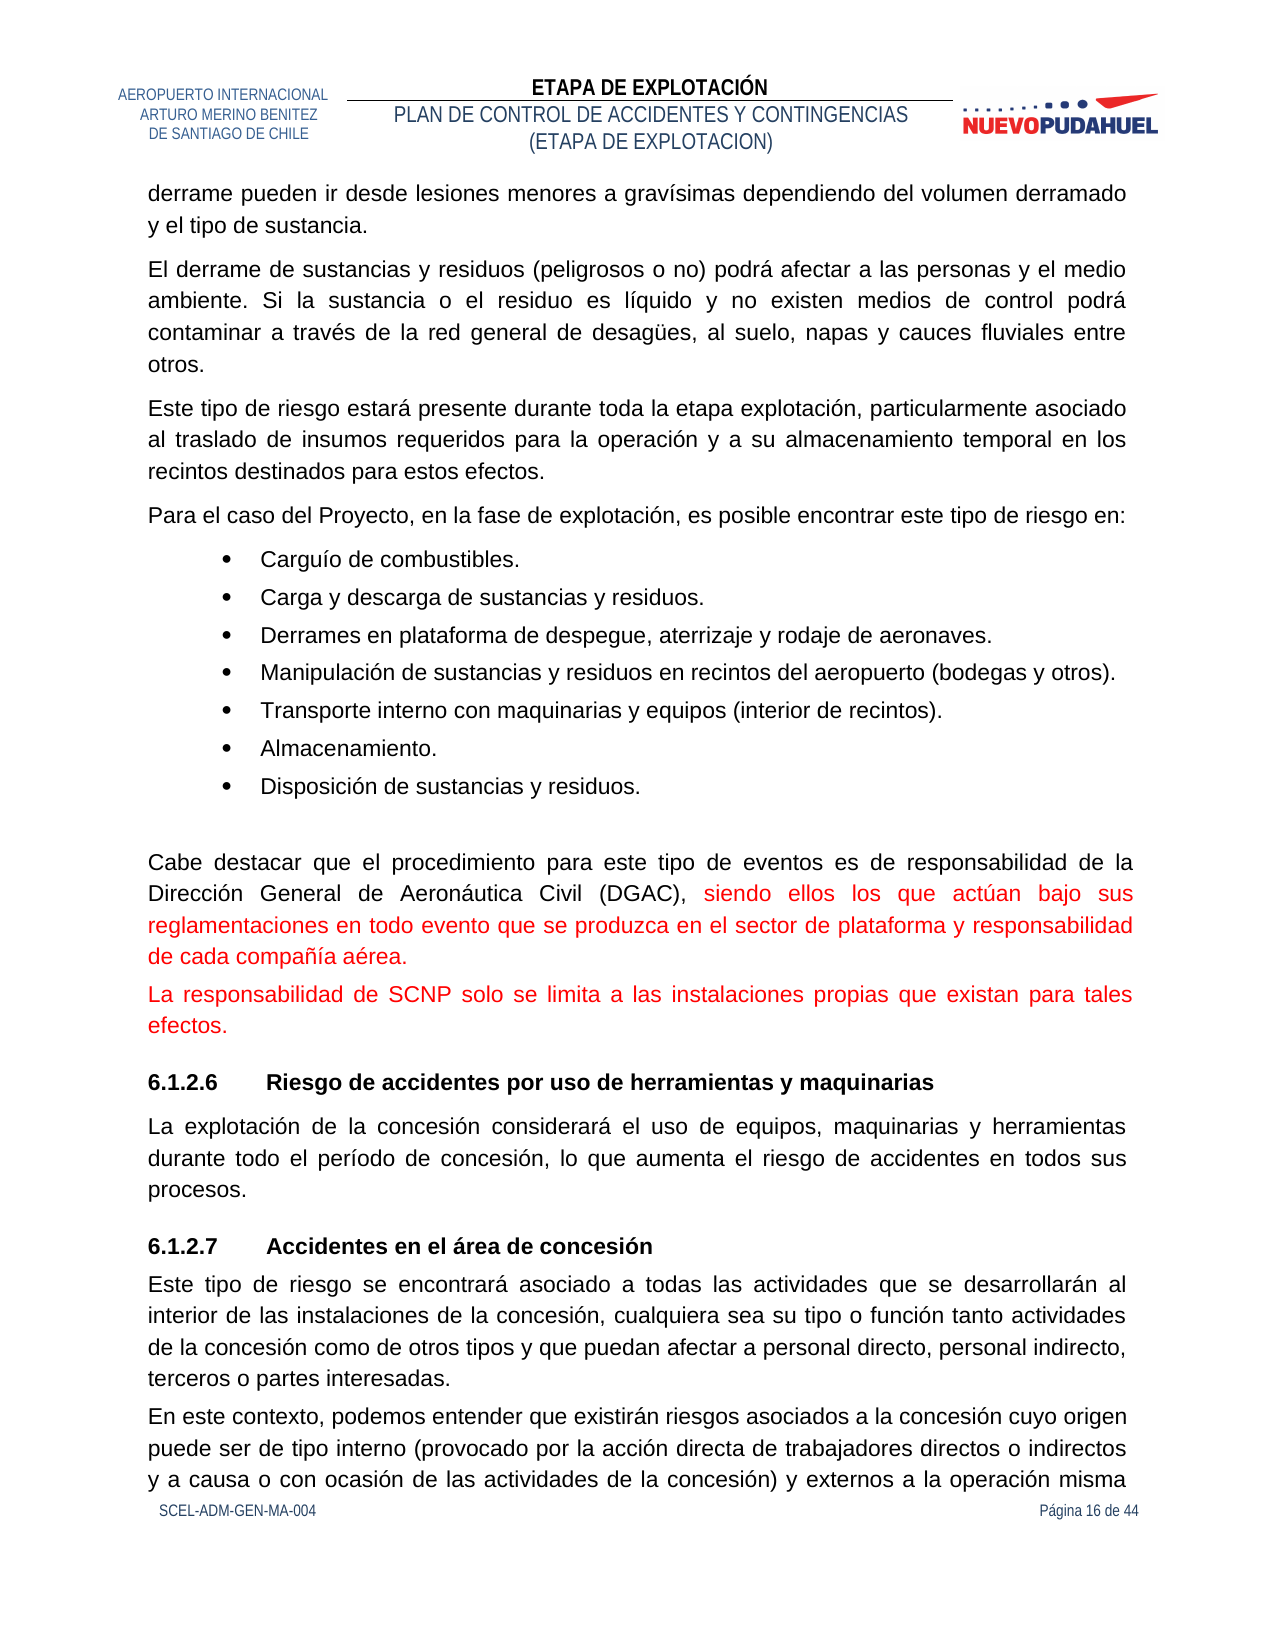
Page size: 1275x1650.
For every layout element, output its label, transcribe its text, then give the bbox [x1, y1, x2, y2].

list Derrames en plataforma de despegue, aterrizaje y rodaje de aeronaves. [223, 622, 1134, 648]
text El derrame de sustancias y residuos (peligrosos o no) podrá afectar a las personas y el medio ambiente. Si la sustancia o el residuo es líquido y no existen medios de control podrá contaminar a través de la red general de desagües, al suelo, napas y cauces fluviales entre otros. [148, 256, 1127, 377]
subtitle Accidentes en el área de concesión [148, 1233, 1127, 1259]
text Cabe destacar que el procedimiento para este tipo de eventos es de responsabilidad de la Dirección General de Aeronáutica Civil (DGAC), siendo ellos los que actúan bajo sus reglamentaciones en todo evento que se produzca en el sector de plataforma y responsabilidad de cada compañía aérea. [148, 848, 1134, 969]
list Manipulación de sustancias y residuos en recintos del aeropuerto (bodegas y otros). [223, 659, 1134, 686]
text La responsabilidad de SCNP solo se limita a las instalaciones propias que existan para tales efectos. [148, 981, 1134, 1039]
text Para el caso del Proyecto, en la fase de explotación, es posible encontrar este tipo de riesgo en: [148, 502, 1127, 528]
text Este tipo de riesgo se encontrará asociado a todas las actividades que se desarrollarán al interior de las instalaciones de la concesión, cualquiera sea su tipo o función tanto actividades de la concesión como de otros tipos y que puedan afectar a personal directo, personal indirecto, terceros o partes interesadas. [148, 1271, 1127, 1392]
list Carguío de combustibles. [223, 546, 1134, 572]
subtitle Riesgo de accidentes por uso de herramientas y maquinarias [148, 1069, 1127, 1095]
text Este tipo de riesgo estará presente durante toda la etapa explotación, particularmente asociado al traslado de insumos requeridos para la operación y a su almacenamiento temporal en los recintos destinados para estos efectos. [148, 395, 1127, 484]
list Transporte interno con maquinarias y equipos (interior de recintos). [223, 697, 1134, 723]
list Disposición de sustancias y residuos. [223, 773, 1134, 799]
text La explotación de la concesión considerará el uso de equipos, maquinarias y herramientas durante todo el período de concesión, lo que aumenta el riesgo de accidentes en todos sus procesos. [148, 1113, 1127, 1203]
picture [959, 86, 1165, 141]
list Almacenamiento. [223, 735, 1134, 761]
list Carga y descarga de sustancias y residuos. [223, 584, 1134, 610]
